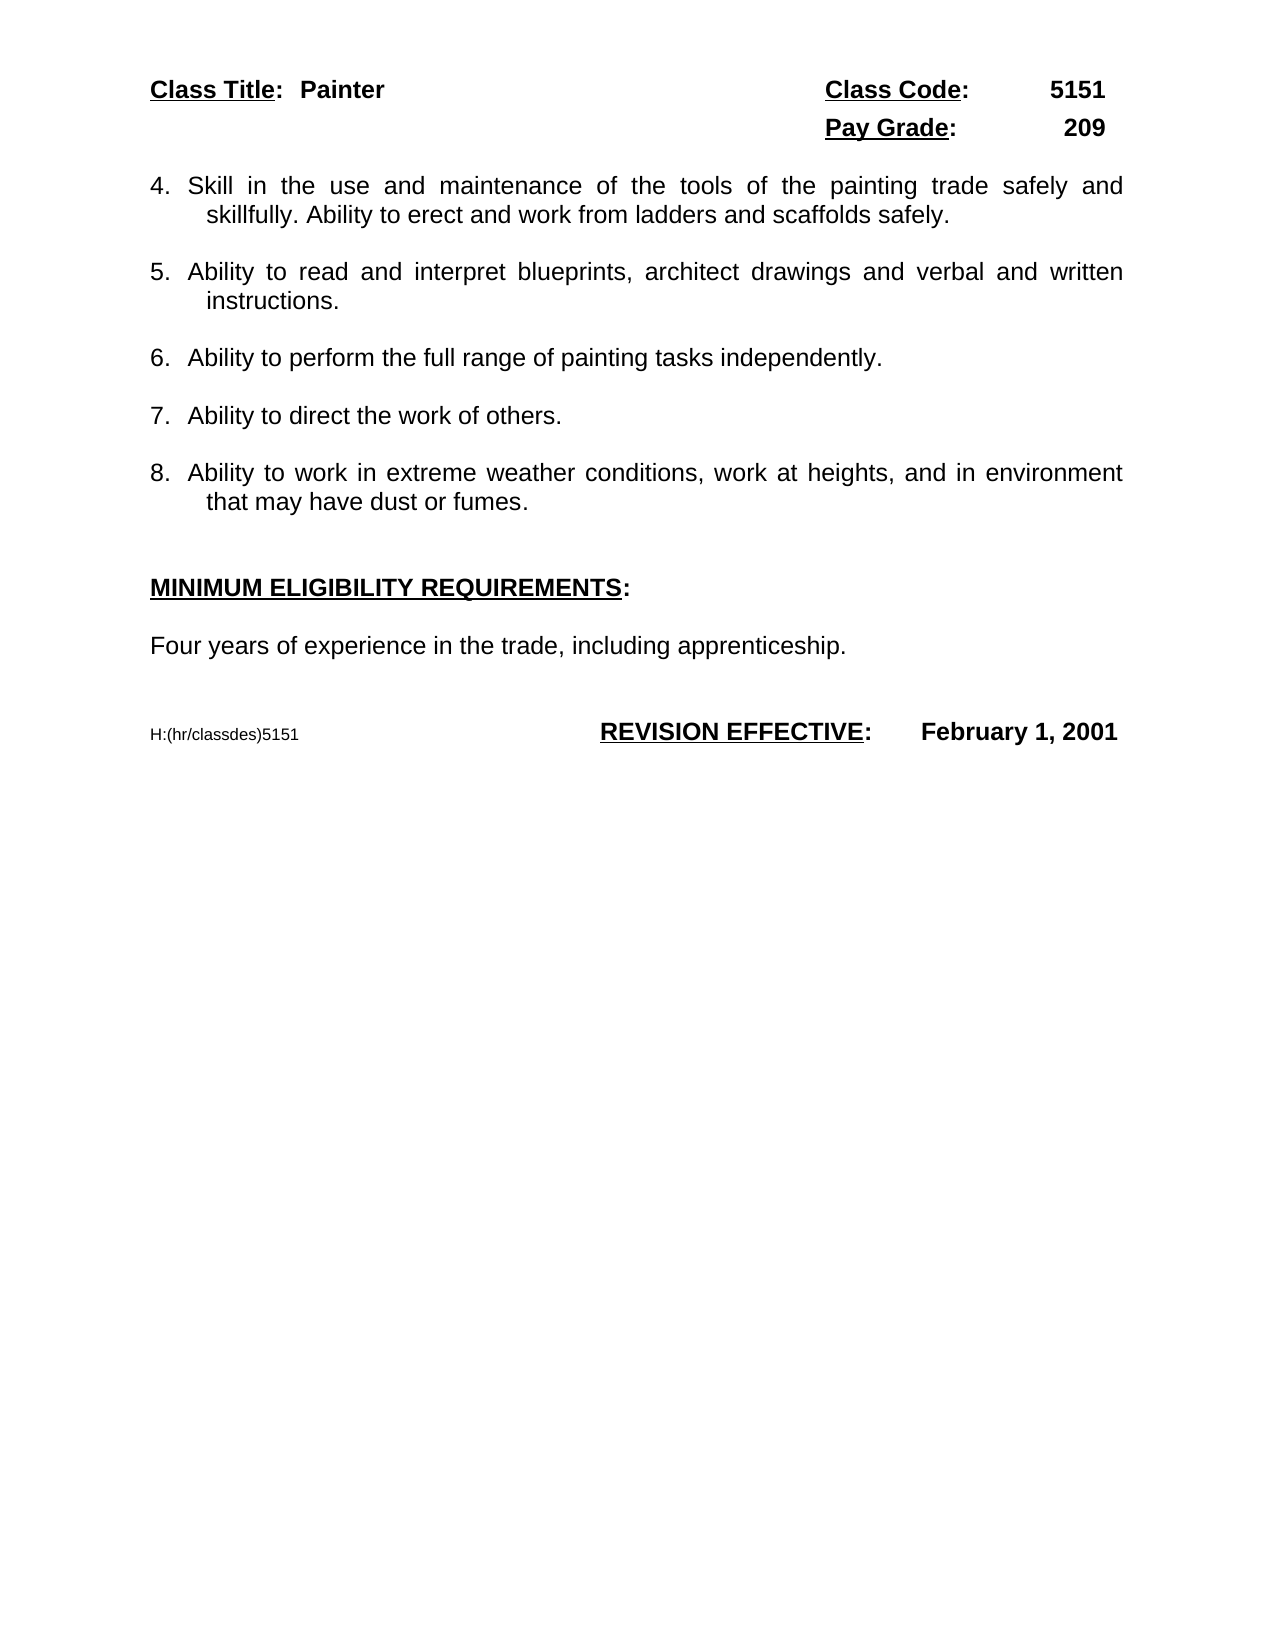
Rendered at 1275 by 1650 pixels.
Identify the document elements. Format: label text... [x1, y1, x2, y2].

list Ability to perform the full range of painting tasks independently. [150, 343, 1125, 372]
list Skill in the use and maintenance of the tools of the painting trade safely and skillfully. Ability to erect and work from ladders and scaffolds safely. [150, 171, 1125, 228]
list Ability to direct the work of others. [150, 401, 1125, 430]
list Ability to work in extreme weather conditions, work at heights, and in environment that may have dust or fumes. [150, 458, 1125, 516]
text H:(hr/classdes)5151 REVISION EFFECTIVE: February 1, 2001 [150, 717, 1125, 746]
text Four years of experience in the trade, including apprenticeship. [150, 631, 1125, 660]
text MINIMUM ELIGIBILITY REQUIREMENTS: [150, 573, 1125, 602]
list Ability to read and interpret blueprints, architect drawings and verbal and written instructions. [150, 257, 1125, 315]
